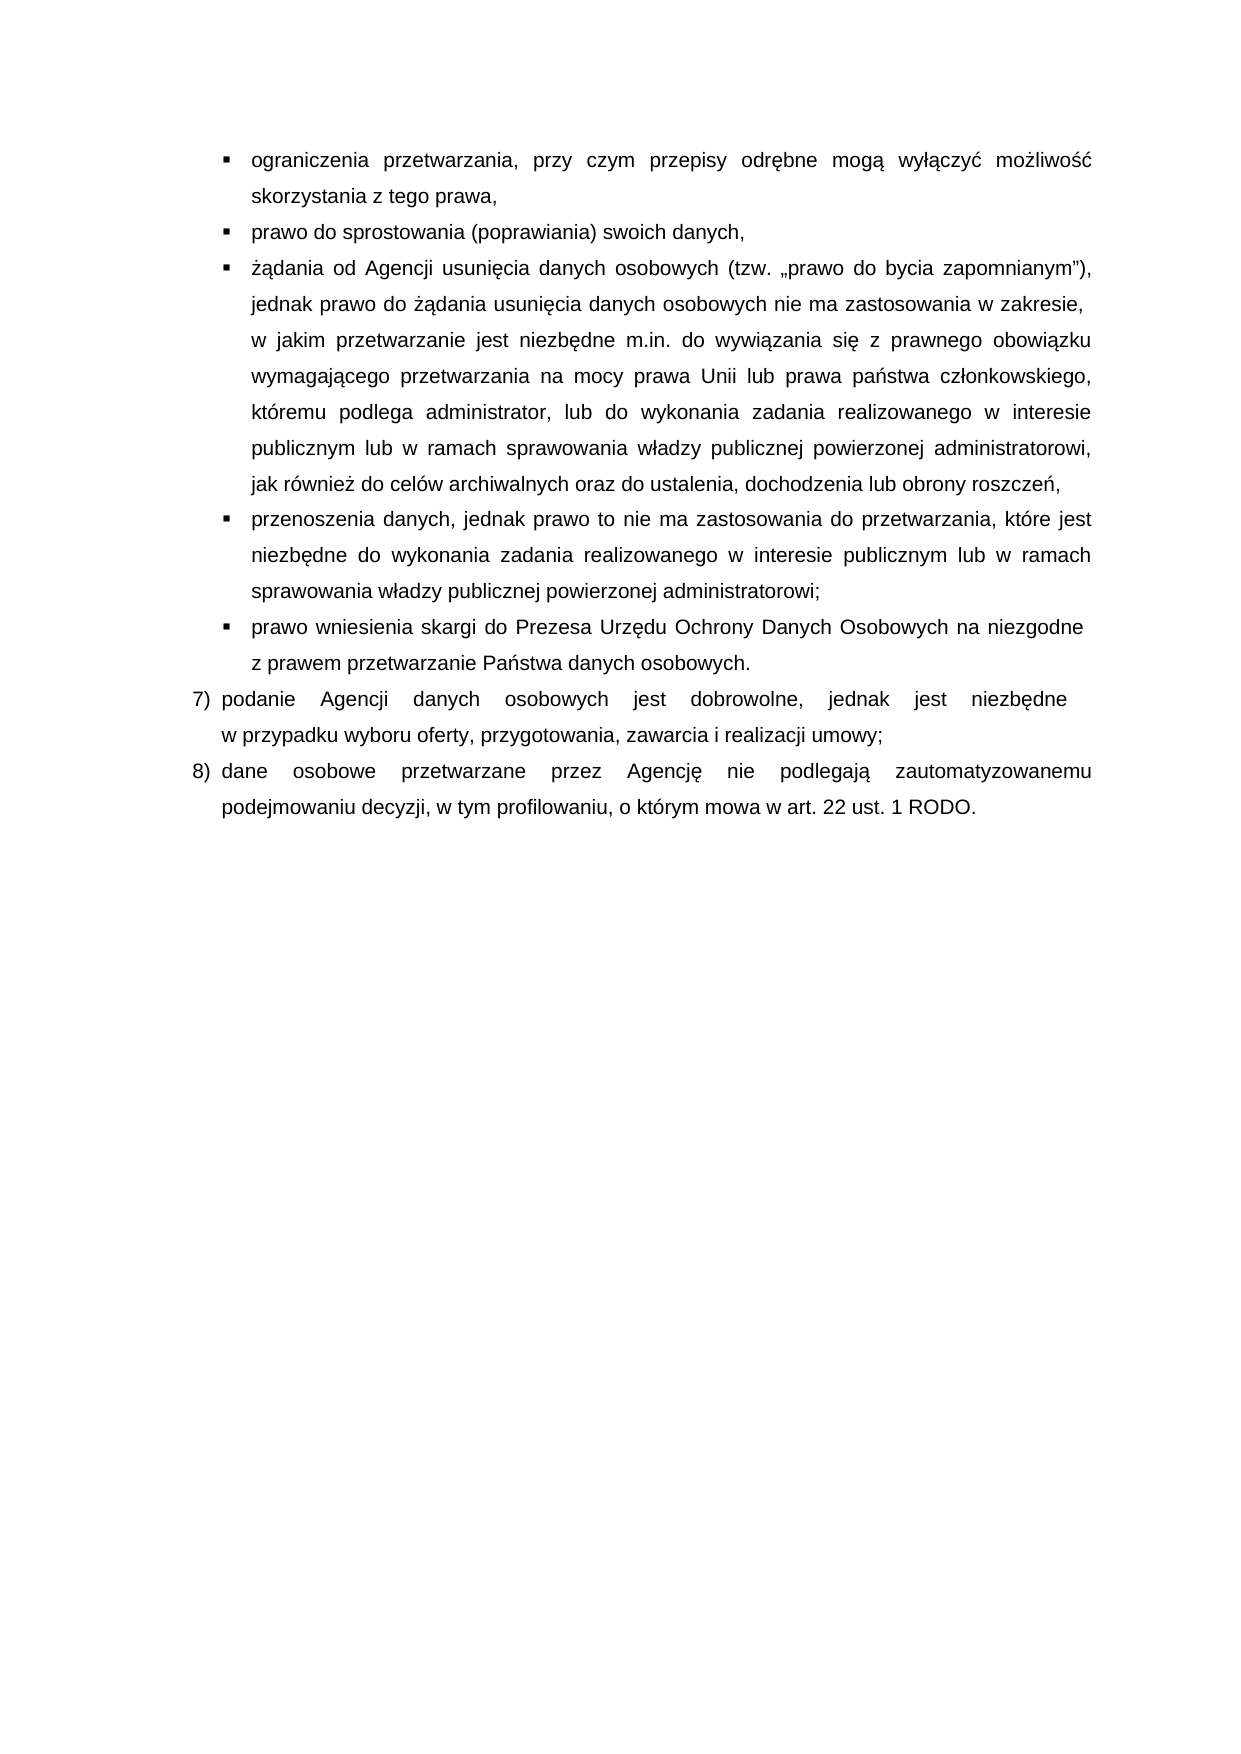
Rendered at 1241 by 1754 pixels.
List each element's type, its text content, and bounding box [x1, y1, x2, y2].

list prawo do sprostowania (poprawiania) swoich danych, [222, 219, 1093, 244]
list ograniczenia przetwarzania, przy czym przepisy odrębne mogą wyłączyć możliwość skorzystania z tego prawa, [222, 148, 1093, 208]
list prawo wniesienia skargi do Prezesa Urzędu Ochrony Danych Osobowych na niezgodne z prawem przetwarzanie Państwa danych osobowych. [222, 615, 1093, 675]
list przenoszenia danych, jednak prawo to nie ma zastosowania do przetwarzania, które jest niezbędne do wykonania zadania realizowanego w interesie publicznym lub w ramach sprawowania władzy publicznej powierzonej administratorowi; [222, 507, 1093, 603]
list podanie Agencji danych osobowych jest dobrowolne, jednak jest niezbędne w przypadku wyboru oferty, przygotowania, zawarcia i realizacji umowy; [192, 687, 1093, 747]
list żądania od Agencji usunięcia danych osobowych (tzw. „prawo do bycia zapomnianym”), jednak prawo do żądania usunięcia danych osobowych nie ma zastosowania w zakresie, w jakim przetwarzanie jest niezbędne m.in. do wywiązania się z prawnego obowiązku wymagającego przetwarzania na mocy prawa Unii lub prawa państwa członkowskiego, któremu podlega administrator, lub do wykonania zadania realizowanego w interesie publicznym lub w ramach sprawowania władzy publicznej powierzonej administratorowi, jak również do celów archiwalnych oraz do ustalenia, dochodzenia lub obrony roszczeń, [222, 256, 1093, 495]
list dane osobowe przetwarzane przez Agencję nie podlegają zautomatyzowanemu podejmowaniu decyzji, w tym profilowaniu, o którym mowa w art. 22 ust. 1 RODO. [192, 759, 1093, 819]
